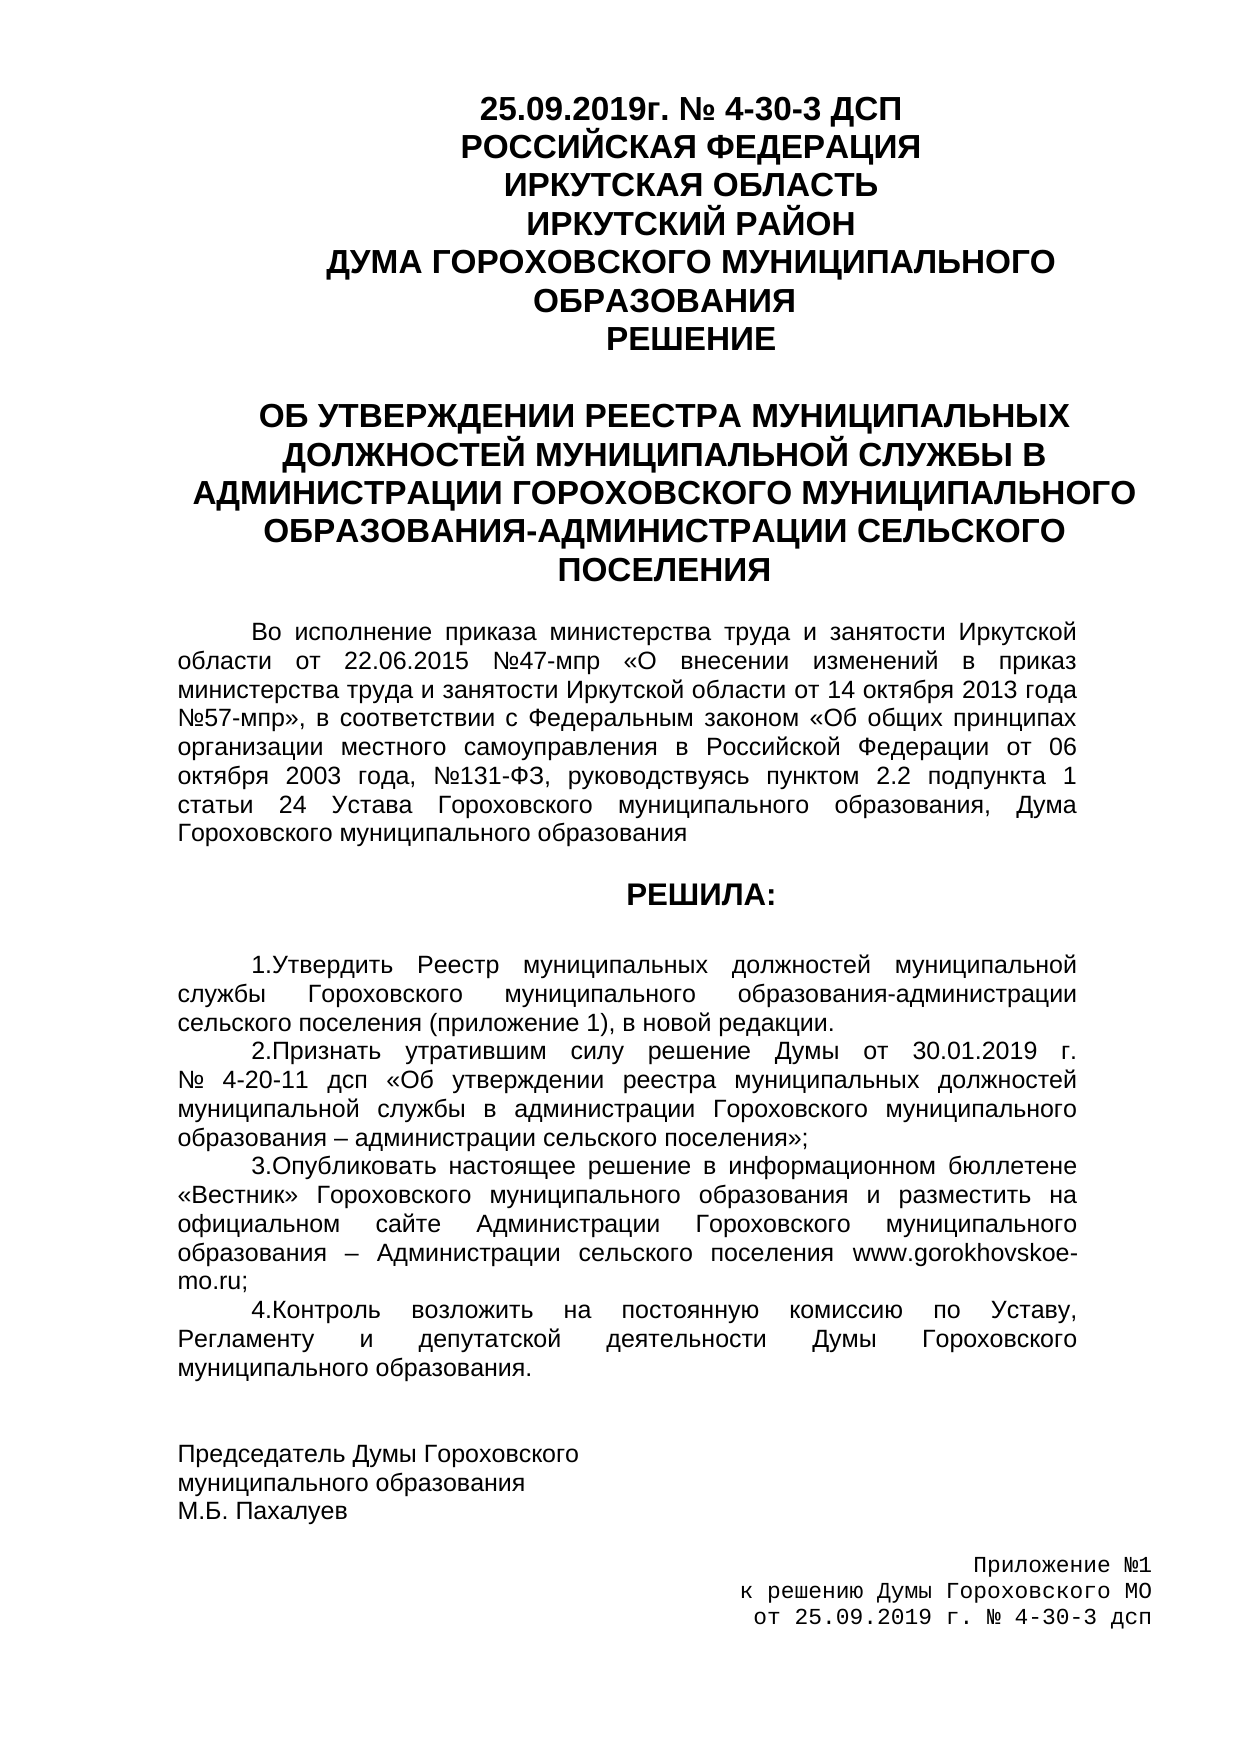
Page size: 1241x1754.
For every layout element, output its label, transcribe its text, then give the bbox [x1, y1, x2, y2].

text ОБ УТВЕРЖДЕНИИ РЕЕСТРА МУНИЦИПАЛЬНЫХ ДОЛЖНОСТЕЙ МУНИЦИПАЛЬНОЙ СЛУЖБЫ В АДМИНИСТРАЦИИ ГОРОХОВСКОГО МУНИЦИПАЛЬНОГО ОБРАЗОВАНИЯ-АДМИНИСТРАЦИИ СЕЛЬСКОГО ПОСЕЛЕНИЯ [177, 396, 1152, 588]
text 1.Утвердить Реестр муниципальных должностей муниципальной службы Гороховского муниципального образования-администрации сельского поселения (приложение 1), в новой редакции. [177, 950, 1078, 1036]
text ИРКУТСКИЙ РАЙОН [177, 204, 1152, 242]
text Приложение №1 [177, 1554, 1152, 1580]
text 25.09.2019г. № 4-30-3 ДСП [177, 89, 1152, 127]
text РОССИЙСКАЯ ФЕДЕРАЦИЯ [177, 127, 1152, 166]
text 4.Контроль возложить на постоянную комиссию по Уставу, Регламенту и депутатской деятельности Думы Гороховского муниципального образования. [177, 1295, 1078, 1381]
text муниципального образования [177, 1468, 1152, 1496]
text Председатель Думы Гороховского [177, 1439, 1152, 1468]
text 2.Признать утратившим силу решение Думы от 30.01.2019 г. № 4-20-11 дсп «Об утверждении реестра муниципальных должностей муниципальной службы в администрации Гороховского муниципального образования – администрации сельского поселения»; [177, 1036, 1078, 1151]
text РЕШЕНИЕ [177, 319, 1152, 358]
text ДУМА ГОРОХОВСКОГО МУНИЦИПАЛЬНОГО ОБРАЗОВАНИЯ [177, 242, 1152, 319]
text М.Б. Пахалуев [177, 1496, 1152, 1525]
text Во исполнение приказа министерства труда и занятости Иркутской области от 22.06.2015 №47-мпр «О внесении изменений в приказ министерства труда и занятости Иркутской области от 14 октября 2013 года №57-мпр», в соответствии с Федеральным законом «Об общих принципах организации местного самоуправления в Российской Федерации от 06 октября 2003 года, №131-ФЗ, руководствуясь пунктом 2.2 подпункта 1 статьи 24 Устава Гороховского муниципального образования, Дума Гороховского муниципального образования [177, 617, 1078, 847]
text к решению Думы Гороховского МО [177, 1580, 1152, 1606]
text 3.Опубликовать настоящее решение в информационном бюллетене «Вестник» Гороховского муниципального образования и разместить на официальном сайте Администрации Гороховского муниципального образования – Администрации сельского поселения www.gorokhovskoe-mo.ru; [177, 1151, 1078, 1295]
text РЕШИЛА: [177, 876, 1152, 912]
text ИРКУТСКАЯ ОБЛАСТЬ [177, 166, 1152, 204]
text от 25.09.2019 г. № 4-30-3 дсп [177, 1606, 1152, 1632]
